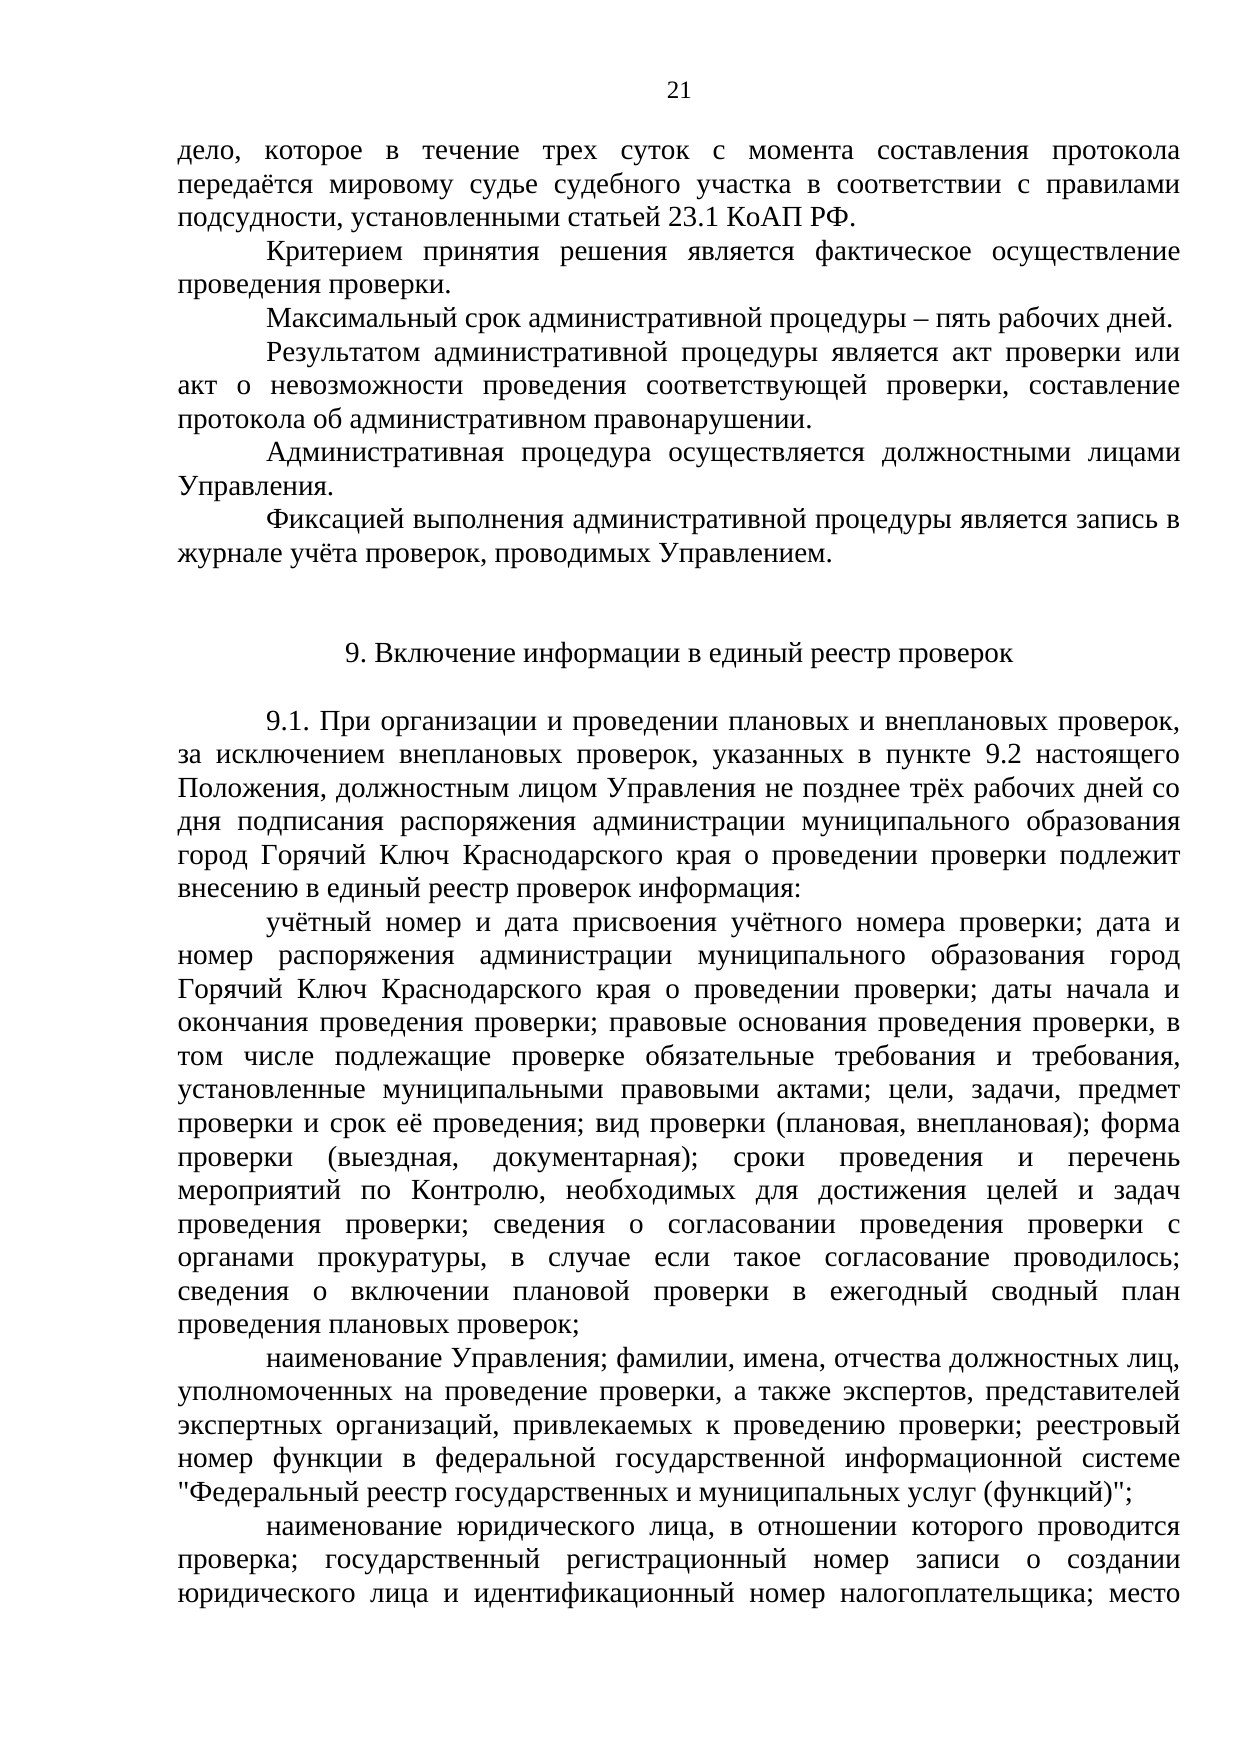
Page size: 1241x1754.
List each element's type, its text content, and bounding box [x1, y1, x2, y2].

text Критерием принятия решения является фактическое осуществление проведения проверки. [177, 233, 1181, 300]
text Фиксацией выполнения административной процедуры является запись в журнале учёта проверок, проводимых Управлением. [177, 501, 1181, 568]
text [177, 132, 1181, 233]
text 9. Включение информации в единый реестр проверок [177, 636, 1181, 669]
text Максимальный срок административной процедуры – пять рабочих дней. [177, 300, 1181, 334]
text наименование Управления; фамилии, имена, отчества должностных лиц, уполномоченных на проведение проверки, а также экспертов, представителей экспертных организаций, привлекаемых к проведению проверки; реестровый номер функции в федеральной государственной информационной системе "Федеральный реестр государственных и муниципальных услуг (функций)"; [177, 1340, 1181, 1508]
text Результатом административной процедуры является акт проверки или акт о невозможности проведения соответствующей проверки, составление протокола об административном правонарушении. [177, 334, 1181, 434]
text 9.1. При организации и проведении плановых и внеплановых проверок, за исключением внеплановых проверок, указанных в пункте 9.2 настоящего Положения, должностным лицом Управления не позднее трёх рабочих дней со дня подписания распоряжения администрации муниципального образования город Горячий Ключ Краснодарского края о проведении проверки подлежит внесению в единый реестр проверок информация: [177, 703, 1181, 904]
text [177, 1508, 1181, 1608]
text Административная процедура осуществляется должностными лицами Управления. [177, 434, 1181, 501]
text учётный номер и дата присвоения учётного номера проверки; дата и номер распоряжения администрации муниципального образования город Горячий Ключ Краснодарского края о проведении проверки; даты начала и окончания проведения проверки; правовые основания проведения проверки, в том числе подлежащие проверке обязательные требования и требования, установленные муниципальными правовыми актами; цели, задачи, предмет проверки и срок её проведения; вид проверки (плановая, внеплановая); форма проверки (выездная, документарная); сроки проведения и перечень мероприятий по Контролю, необходимых для достижения целей и задач проведения проверки; сведения о согласовании проведения проверки с органами прокуратуры, в случае если такое согласование проводилось; сведения о включении плановой проверки в ежегодный сводный план проведения плановых проверок; [177, 904, 1181, 1340]
